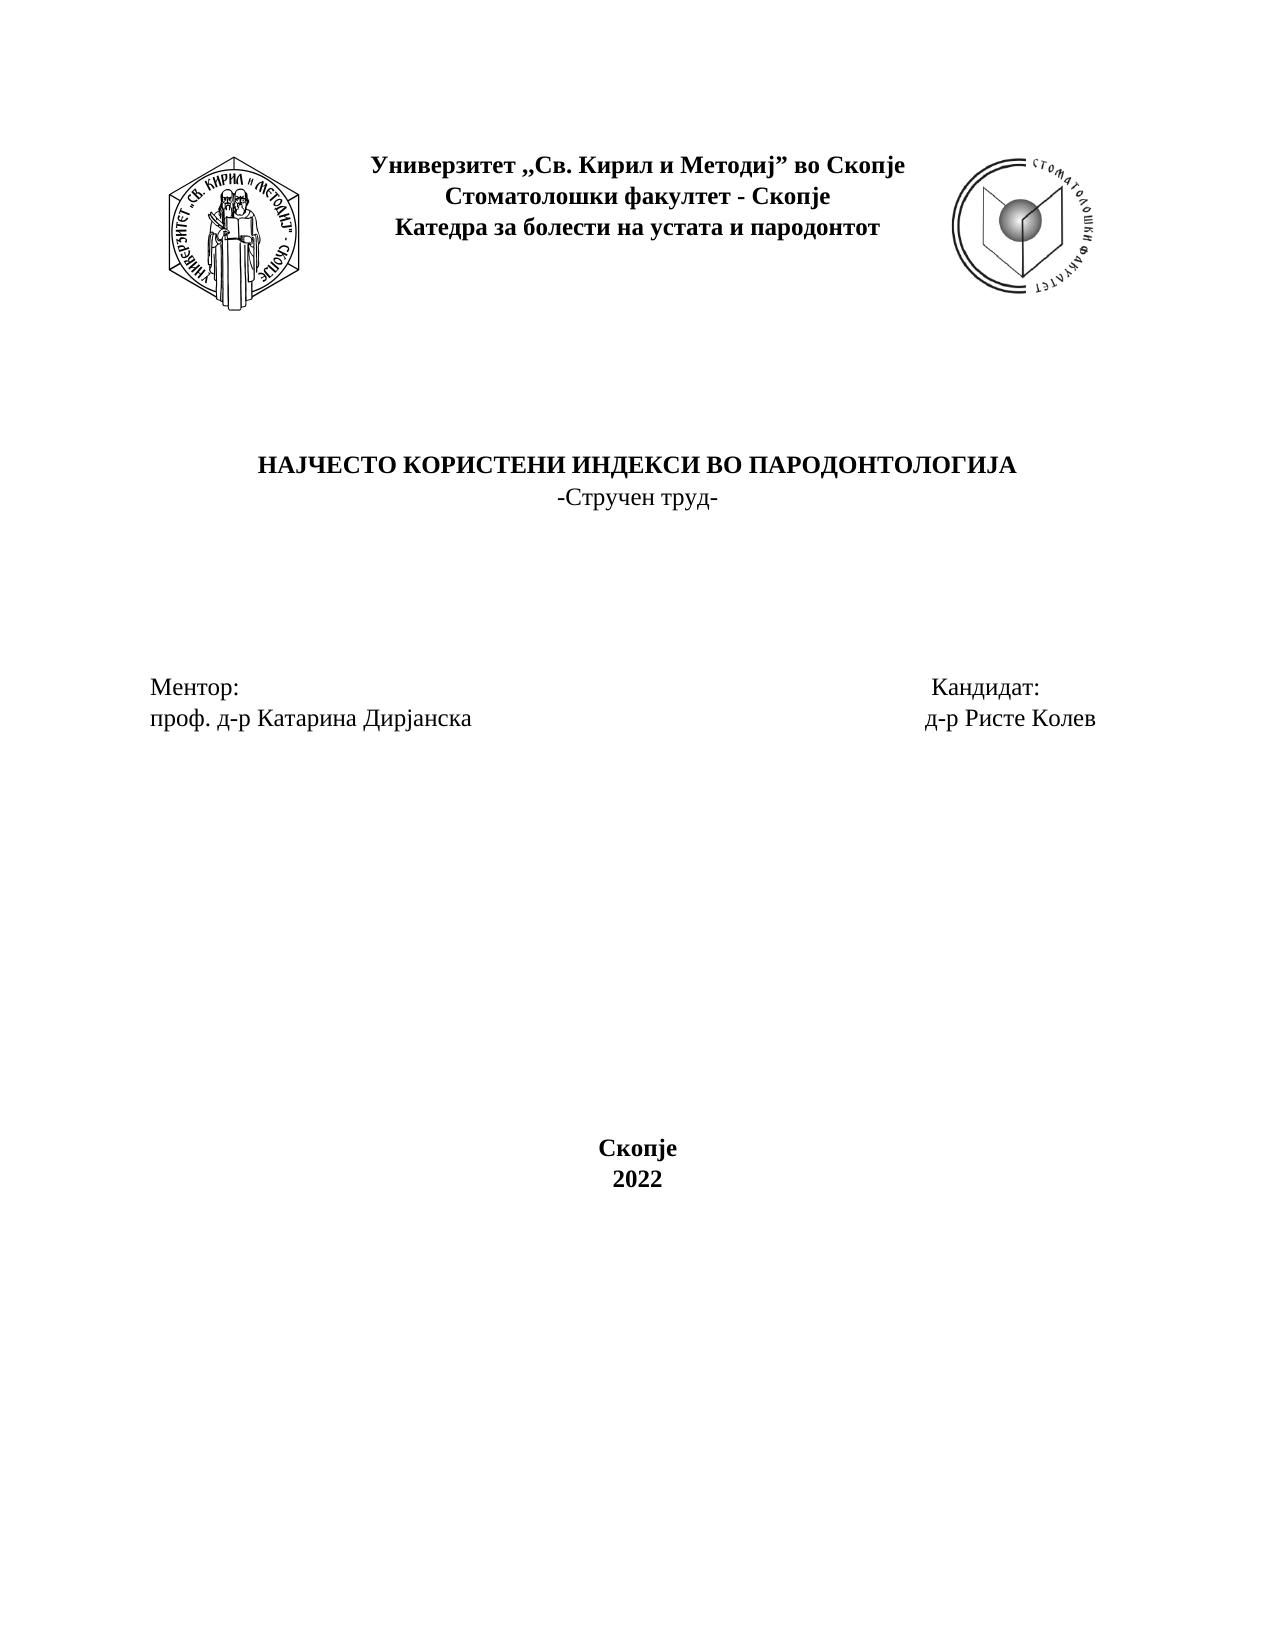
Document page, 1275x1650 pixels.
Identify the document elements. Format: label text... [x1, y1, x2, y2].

text НАЈЧЕСТО КОРИСТЕНИ ИНДЕКСИ ВО ПАРОДОНТОЛОГИЈА -Стручен труд- [150, 451, 1125, 510]
picture [951, 158, 1100, 295]
picture [150, 150, 318, 318]
text Универзитет ,,Св. Кирил и Методиј” во Скопје Стоматолошки факултет - Скопје Катедра за болести на устата и пародонтот [318, 150, 1125, 241]
text Ментор: Кандидат: проф. д-р Катарина Дирјанска д-р Ристе Колев [150, 672, 1125, 732]
text Скопје 2022 [150, 1133, 1125, 1193]
